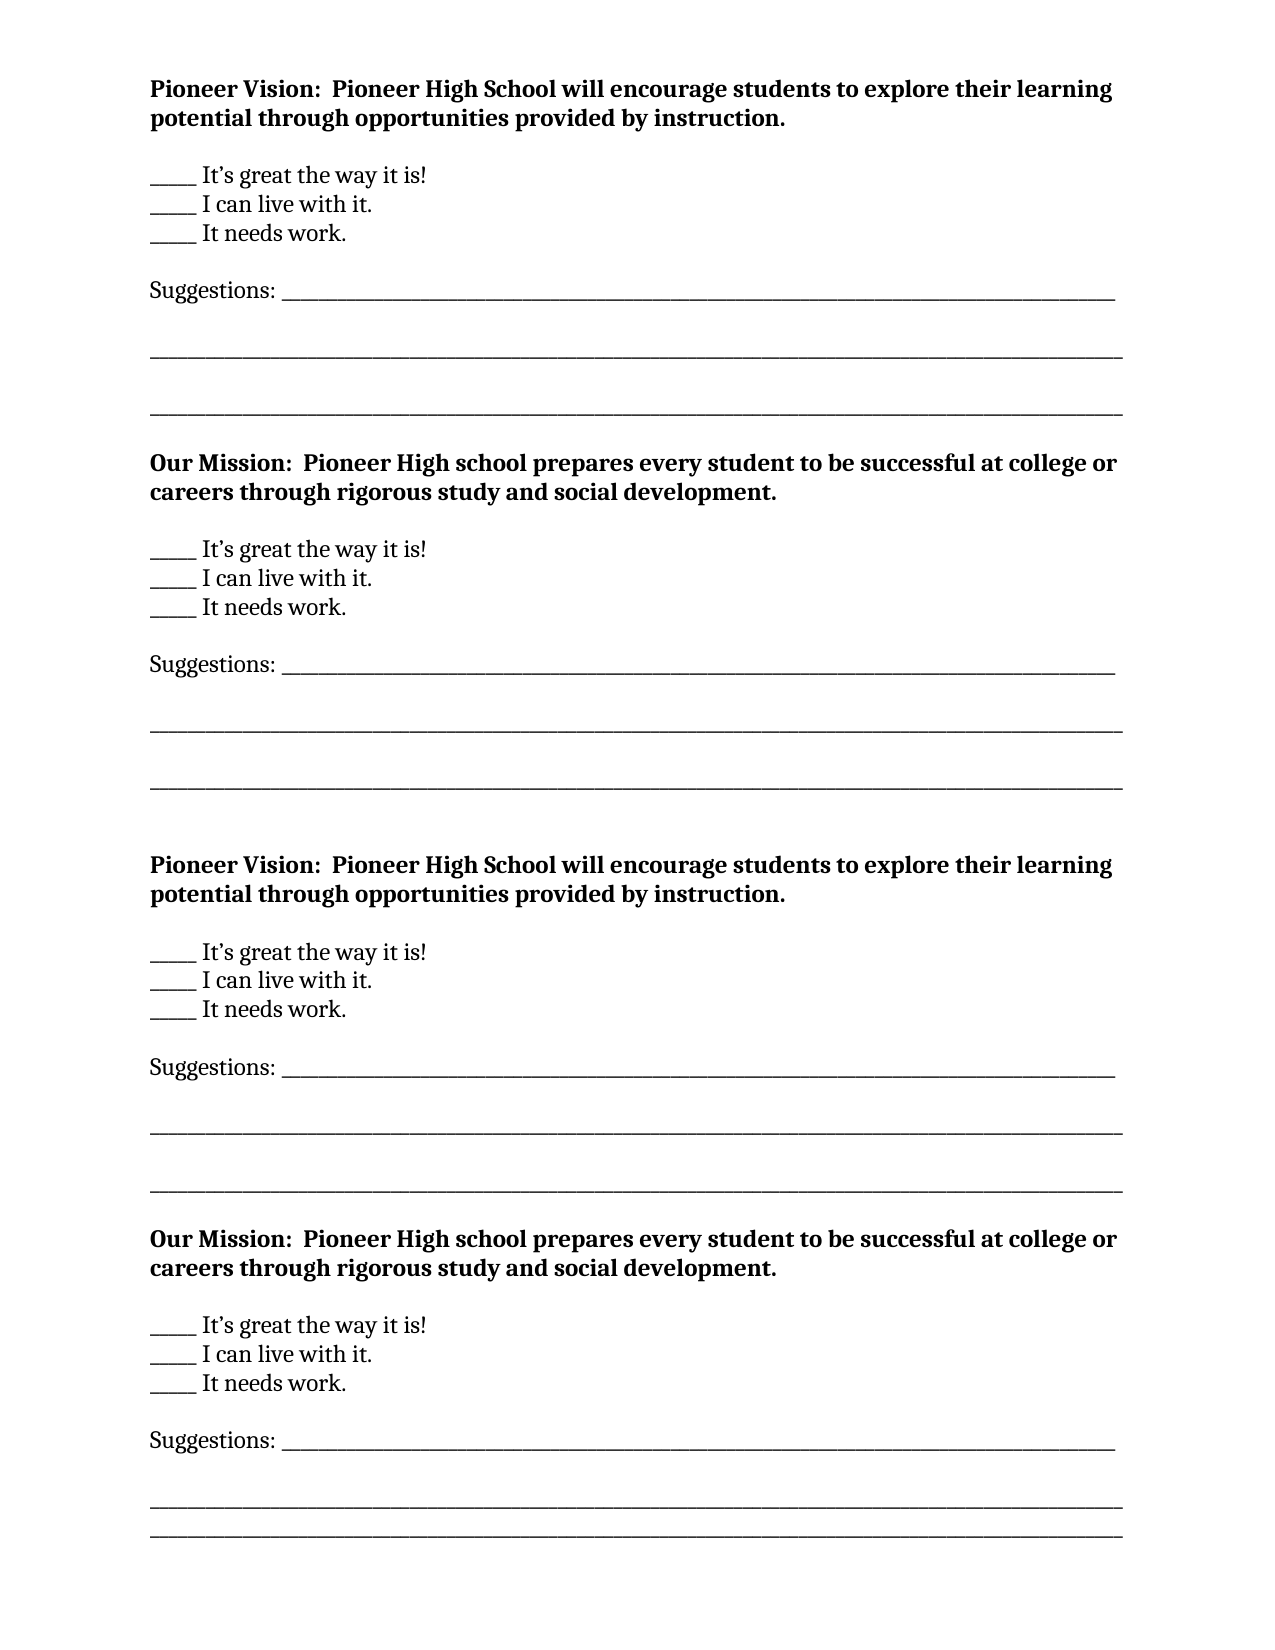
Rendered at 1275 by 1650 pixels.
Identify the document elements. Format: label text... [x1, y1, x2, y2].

text _____ It needs work. [150, 995, 1125, 1024]
text Our Mission: Pioneer High school prepares every student to be successful at college or careers through rigorous study and social development. [150, 449, 1125, 506]
text _________________________________________________________________________________________________________ [150, 1484, 1125, 1512]
text Our Mission: Pioneer High school prepares every student to be successful at college or careers through rigorous study and social development. [150, 1225, 1125, 1282]
text _____ It’s great the way it is! [150, 535, 1125, 564]
text _____ I can live with it. [150, 1340, 1125, 1369]
text _________________________________________________________________________________________________________ [150, 1110, 1125, 1139]
text Suggestions: __________________________________________________________________________________________ [150, 650, 1125, 679]
text _________________________________________________________________________________________________________ [150, 334, 1125, 362]
text _________________________________________________________________________________________________________ [150, 707, 1125, 736]
text _________________________________________________________________________________________________________ [150, 1167, 1125, 1196]
text Suggestions: __________________________________________________________________________________________ [150, 276, 1125, 305]
text _____ I can live with it. [150, 966, 1125, 995]
text _________________________________________________________________________________________________________ [150, 1512, 1125, 1541]
text _____ I can live with it. [150, 564, 1125, 592]
text _____ It needs work. [150, 1369, 1125, 1397]
text _____ It’s great the way it is! [150, 161, 1125, 190]
text _____ I can live with it. [150, 190, 1125, 219]
text _____ It needs work. [150, 219, 1125, 247]
text Suggestions: __________________________________________________________________________________________ [150, 1426, 1125, 1455]
text Pioneer Vision: Pioneer High School will encourage students to explore their learning potential through opportunities provided by instruction. [150, 75, 1125, 132]
text _________________________________________________________________________________________________________ [150, 391, 1125, 420]
text _____ It’s great the way it is! [150, 937, 1125, 966]
text _________________________________________________________________________________________________________ [150, 765, 1125, 794]
text _____ It needs work. [150, 592, 1125, 621]
text _____ It’s great the way it is! [150, 1311, 1125, 1340]
text Suggestions: __________________________________________________________________________________________ [150, 1052, 1125, 1081]
text Pioneer Vision: Pioneer High School will encourage students to explore their learning potential through opportunities provided by instruction. [150, 851, 1125, 909]
